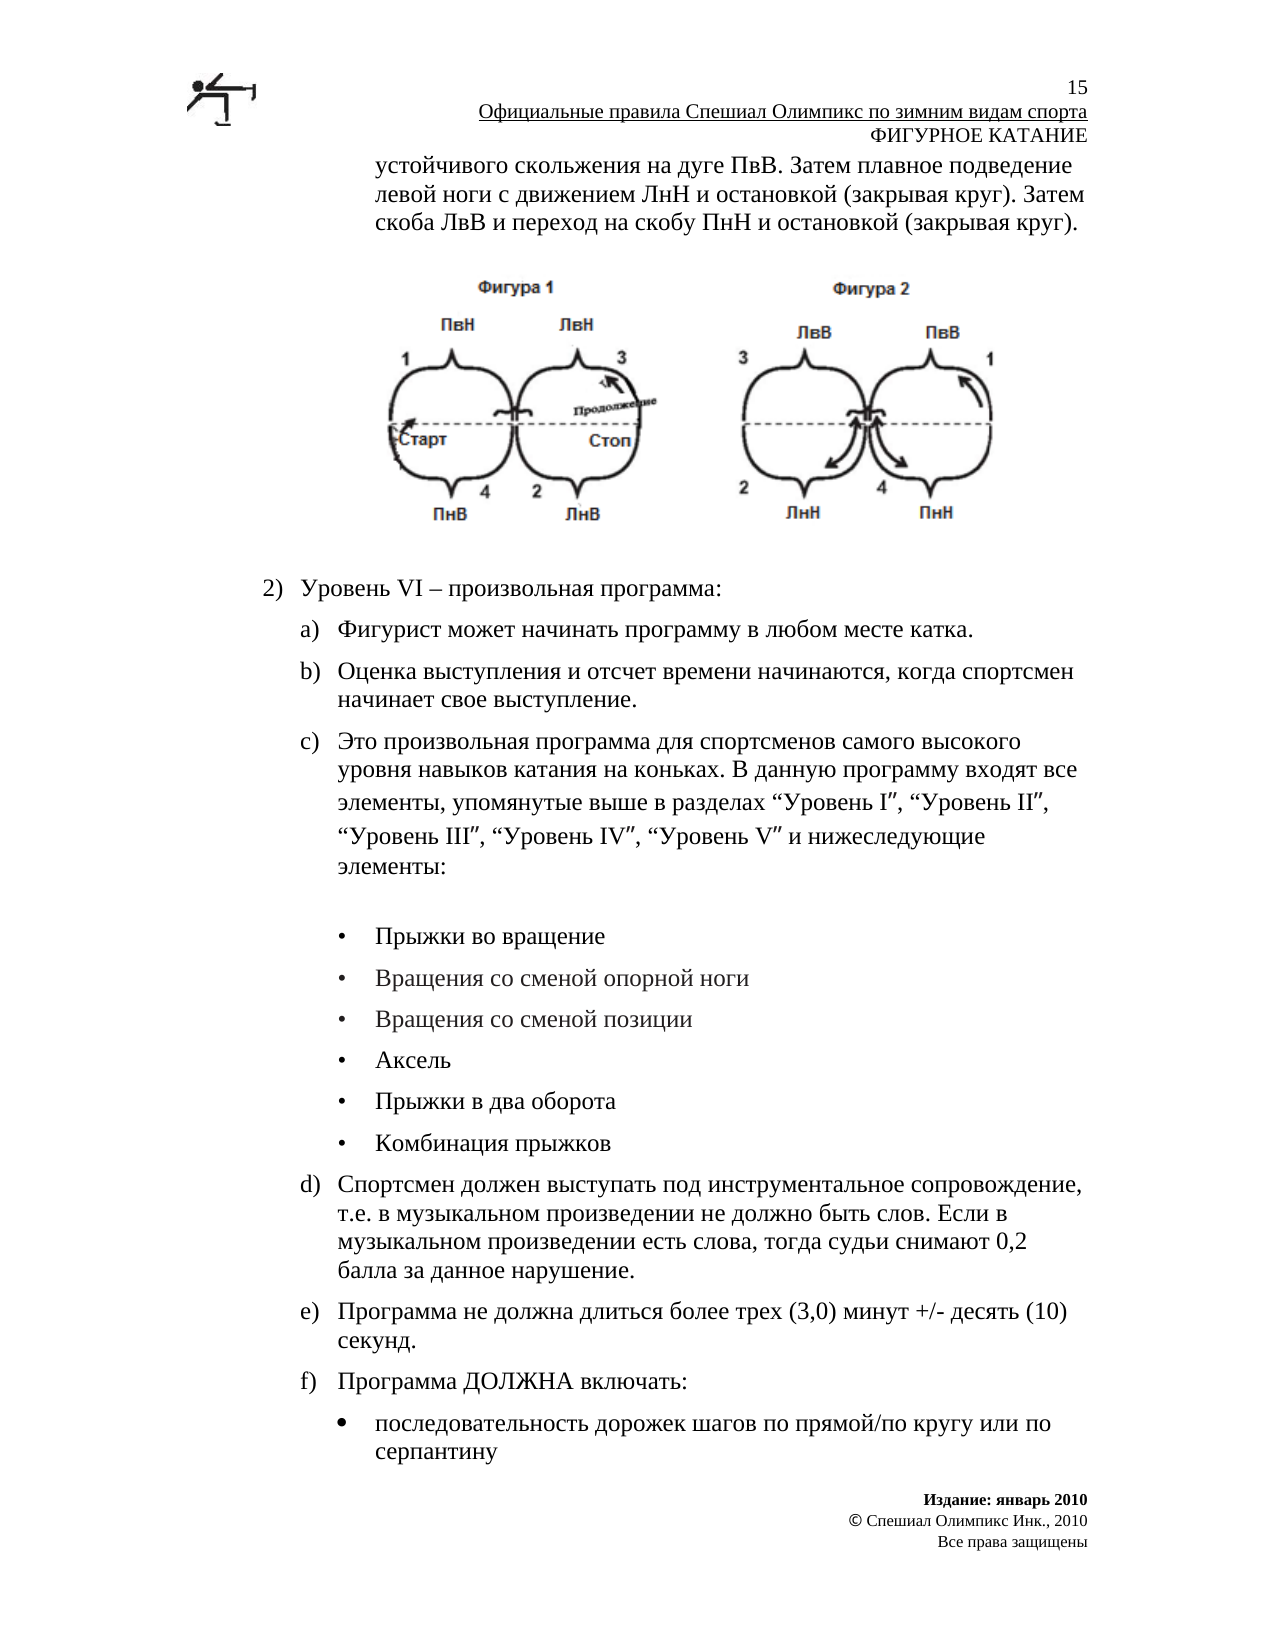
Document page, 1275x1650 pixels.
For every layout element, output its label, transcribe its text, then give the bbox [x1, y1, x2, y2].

list Прыжки в два оборота [337, 1086, 1087, 1115]
list Аксель [337, 1045, 1087, 1074]
list Вращения со сменой опорной ноги [337, 963, 1087, 991]
list Комбинация прыжков [337, 1128, 1087, 1156]
list Фигурист может начинать программу в любом месте катка. [300, 614, 1087, 643]
picture [187, 73, 257, 126]
list последовательность дорожек шагов по прямой/по кругу или по серпантину [337, 1408, 1087, 1465]
list Оценка выступления и отсчет времени начинаются, когда спортсмен начинает свое выступление. [300, 656, 1087, 713]
picture [375, 248, 1013, 544]
list Программа не должна длиться более трех (3,0) минут +/- десять (10) секунд. [300, 1296, 1087, 1354]
list Уровень VI – произвольная программа: [262, 573, 1087, 602]
list Вращения со сменой позиции [337, 1004, 1087, 1033]
list Программа ДОЛЖНА включать: [300, 1366, 1087, 1395]
list Это произвольная программа для спортсменов самого высокого уровня навыков катания на коньках. В данную программу входят все элементы, упомянутые выше в разделах “Уровень I”, “Уровень II”, “Уровень III”, “Уровень IV”, “Уровень V” и нижеследующие элементы: [300, 726, 1087, 880]
list Спортсмен должен выступать под инструментальное сопровождение, т.е. в музыкальном произведении не должно быть слов. Если в музыкальном произведении есть слова, тогда судьи снимают 0,2 балла за данное нарушение. [300, 1169, 1087, 1284]
list Прыжки во вращение [337, 921, 1087, 950]
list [356, 150, 1087, 236]
